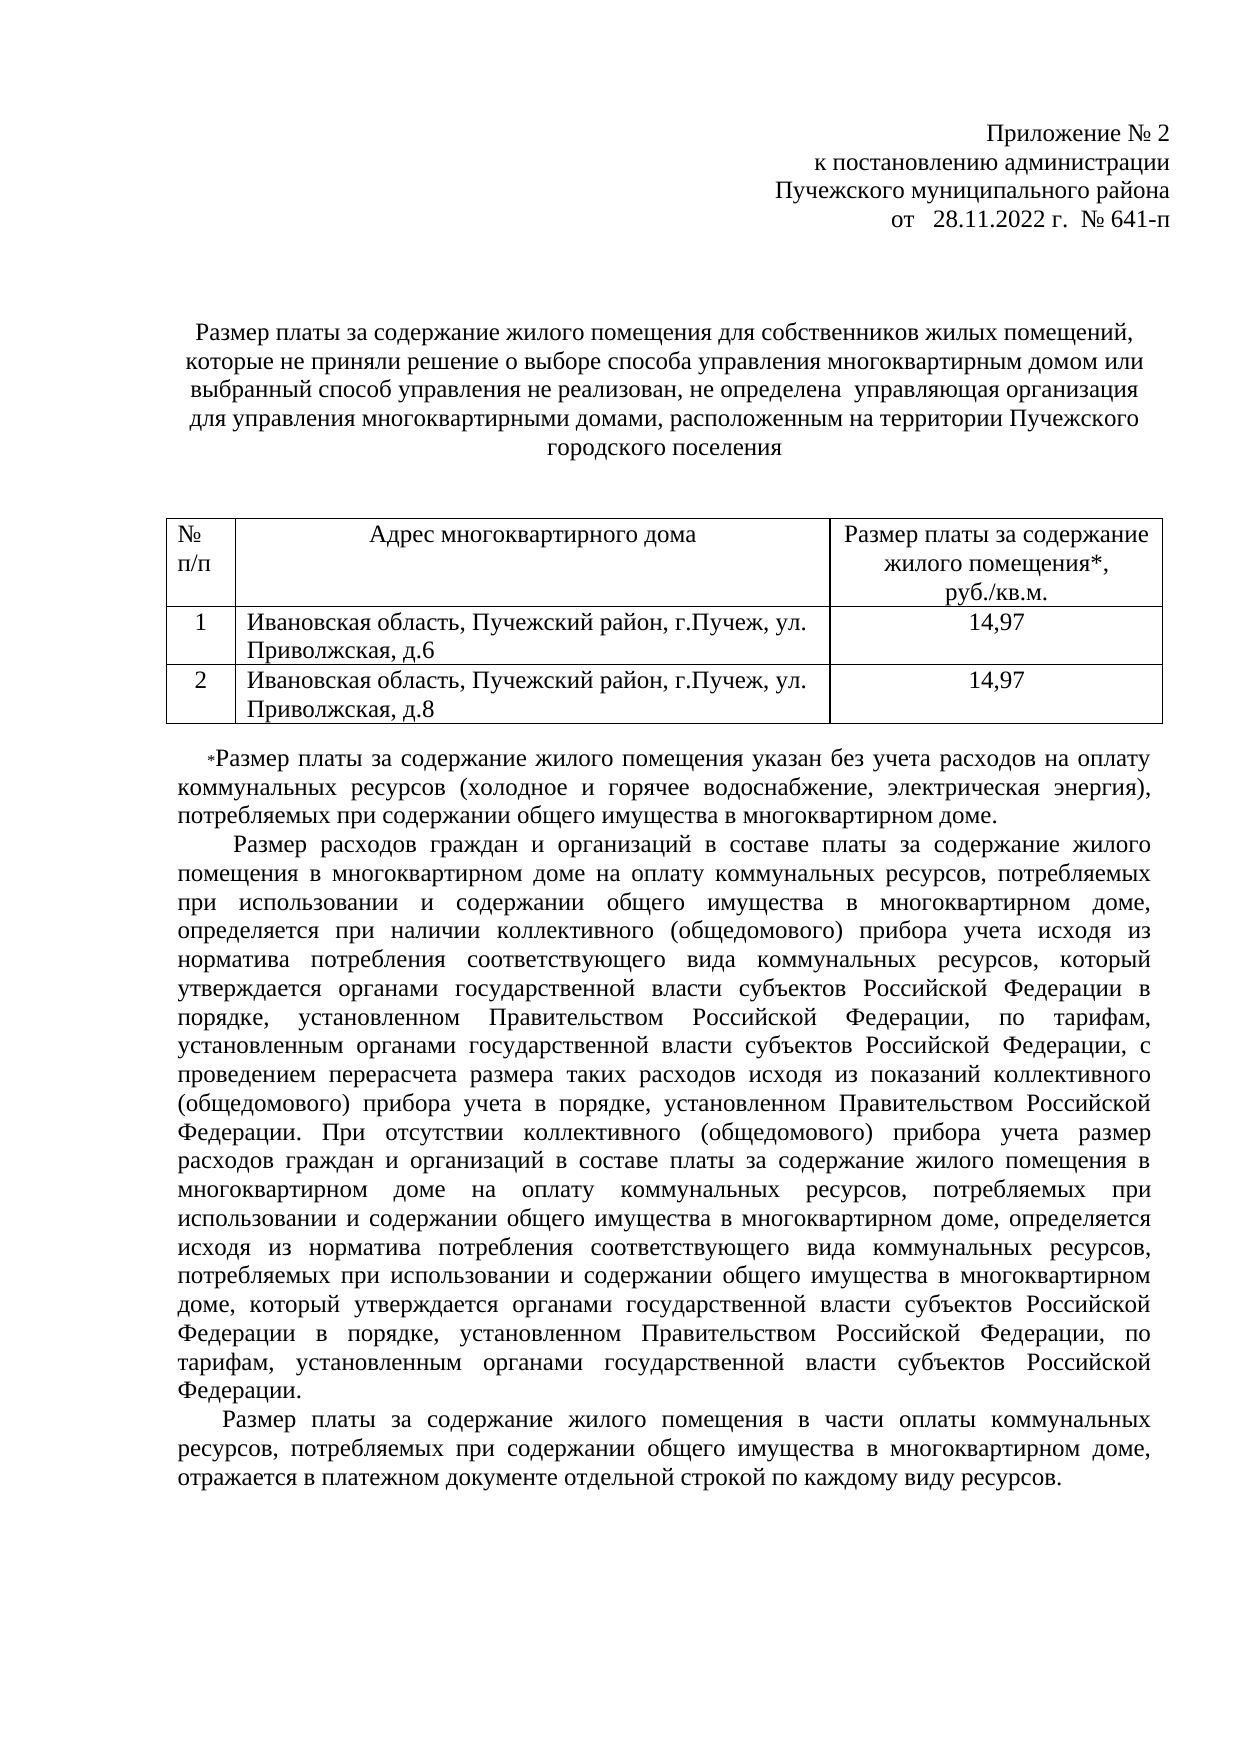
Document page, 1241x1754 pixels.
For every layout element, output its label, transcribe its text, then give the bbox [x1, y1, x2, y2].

table_header Адрес многоквартирного дома [236, 519, 829, 606]
table_cell 14,97 [831, 665, 1162, 723]
table_cell Ивановская область, Пучежский район, г.Пучеж, ул. Приволжская, д.8 [236, 665, 829, 723]
table_cell 1 [167, 607, 235, 664]
table_cell 2 [167, 665, 235, 723]
text Размер платы за содержание жилого помещения в части оплаты коммунальных ресурсов, потребляемых при содержании общего имущества в многоквартирном доме, отражается в платежном документе отдельной строкой по каждому виду ресурсов. [177, 1404, 1152, 1490]
table_header № п/п [167, 519, 235, 606]
table_cell 14,97 [831, 607, 1162, 664]
text Размер расходов граждан и организаций в составе платы за содержание жилого помещения в многоквартирном доме на оплату коммунальных ресурсов, потребляемых при использовании и содержании общего имущества в многоквартирном доме, определяется при наличии коллективного (общедомового) прибора учета исходя из норматива потребления соответствующего вида коммунальных ресурсов, который утверждается органами государственной власти субъектов Российской Федерации в порядке, установленном Правительством Российской Федерации, по тарифам, установленным органами государственной власти субъектов Российской Федерации, с проведением перерасчета размера таких расходов исходя из показаний коллективного (общедомового) прибора учета в порядке, установленном Правительством Российской Федерации. При отсутствии коллективного (общедомового) прибора учета размер расходов граждан и организаций в составе платы за содержание жилого помещения в многоквартирном доме на оплату коммунальных ресурсов, потребляемых при использовании и содержании общего имущества в многоквартирном доме, определяется исходя из норматива потребления соответствующего вида коммунальных ресурсов, потребляемых при использовании и содержании общего имущества в многоквартирном доме, который утверждается органами государственной власти субъектов Российской Федерации в порядке, установленном Правительством Российской Федерации, по тарифам, установленным органами государственной власти субъектов Российской Федерации. [177, 829, 1152, 1404]
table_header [166, 118, 1181, 233]
table_cell Ивановская область, Пучежский район, г.Пучеж, ул. Приволжская, д.6 [236, 607, 829, 664]
text Размер платы за содержание жилого помещения для собственников жилых помещений, которые не приняли решение о выборе способа управления многоквартирным домом или выбранный способ управления не реализован, не определена управляющая организация для управления многоквартирными домами, расположенным на территории Пучежского городского поселения [177, 317, 1152, 461]
table_header Размер платы за содержание жилого помещения*, руб./кв.м. [831, 519, 1162, 606]
text *Размер платы за содержание жилого помещения указан без учета расходов на оплату коммунальных ресурсов (холодное и горячее водоснабжение, электрическая энергия), потребляемых при содержании общего имущества в многоквартирном доме. [177, 743, 1152, 829]
